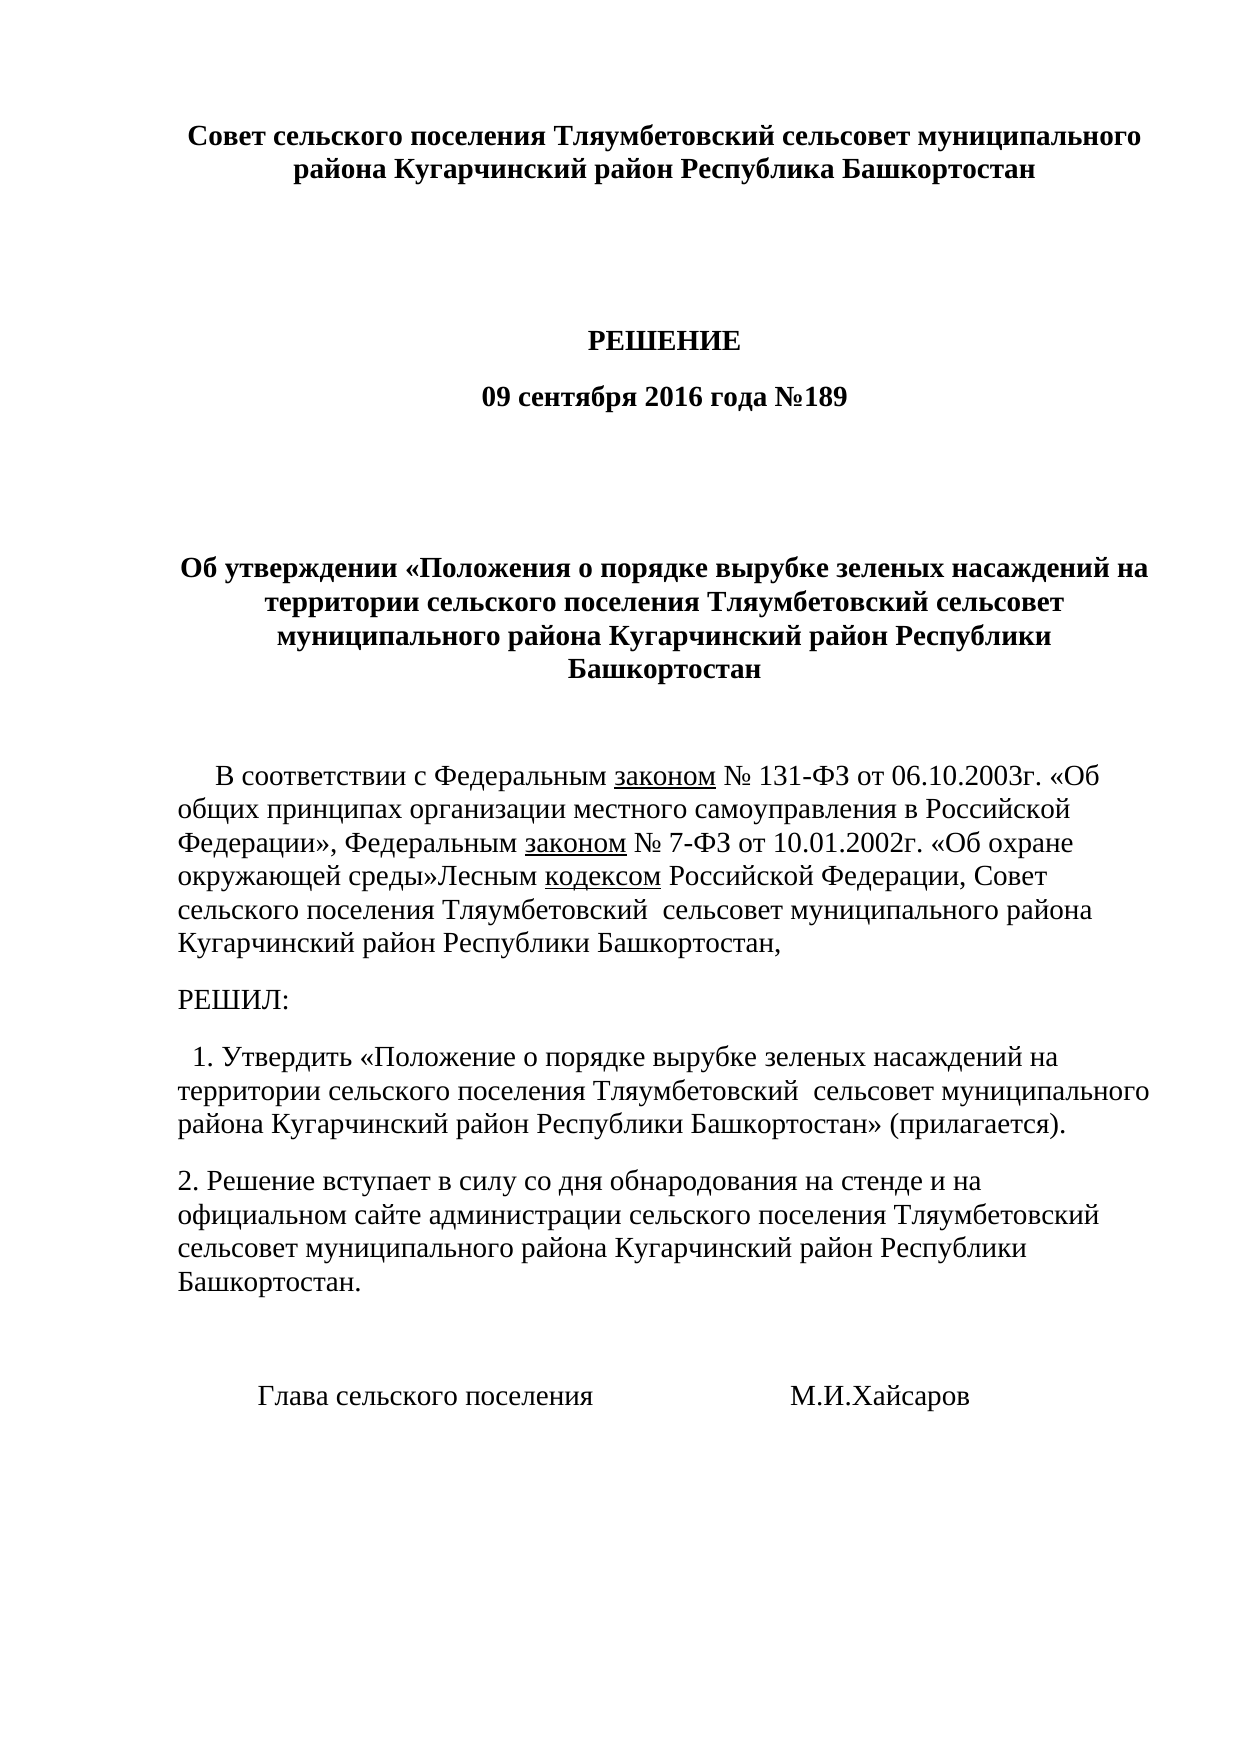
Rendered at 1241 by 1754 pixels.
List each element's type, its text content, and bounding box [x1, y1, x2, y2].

text 1. Утвердить «Положение о порядке вырубке зеленых насаждений на территории сельского поселения Тляумбетовский сельсовет муниципального района Кугарчинский район Республики Башкортостан» (прилагается). [177, 1039, 1152, 1140]
text Глава сельского поселения М.И.Хайсаров [177, 1378, 1152, 1412]
text В соответствии с Федеральным законом № 131-ФЗ от 06.10.2003г. «Об общих принципах организации местного самоуправления в Российской Федерации», Федеральным законом № 7-ФЗ от 10.01.2002г. «Об охране окружающей среды»Лесным кодексом Российской Федерации, Совет сельского поселения Тляумбетовский сельсовет муниципального района Кугарчинский район Республики Башкортостан, [177, 758, 1152, 959]
text РЕШЕНИЕ [177, 323, 1152, 356]
text Об утверждении «Положения о порядке вырубке зеленых насаждений на территории сельского поселения Тляумбетовский сельсовет муниципального района Кугарчинский район Республики Башкортостан [177, 551, 1152, 685]
text РЕШИЛ: [177, 982, 1152, 1016]
text Совет сельского поселения Тляумбетовский сельсовет муниципального района Кугарчинский район Республика Башкортостан [177, 118, 1152, 185]
text 2. Решение вступает в силу со дня обнародования на стенде и на официальном сайте администрации сельского поселения Тляумбетовский сельсовет муниципального района Кугарчинский район Республики Башкортостан. [177, 1163, 1152, 1298]
text 09 сентября 2016 года №189 [177, 379, 1152, 413]
